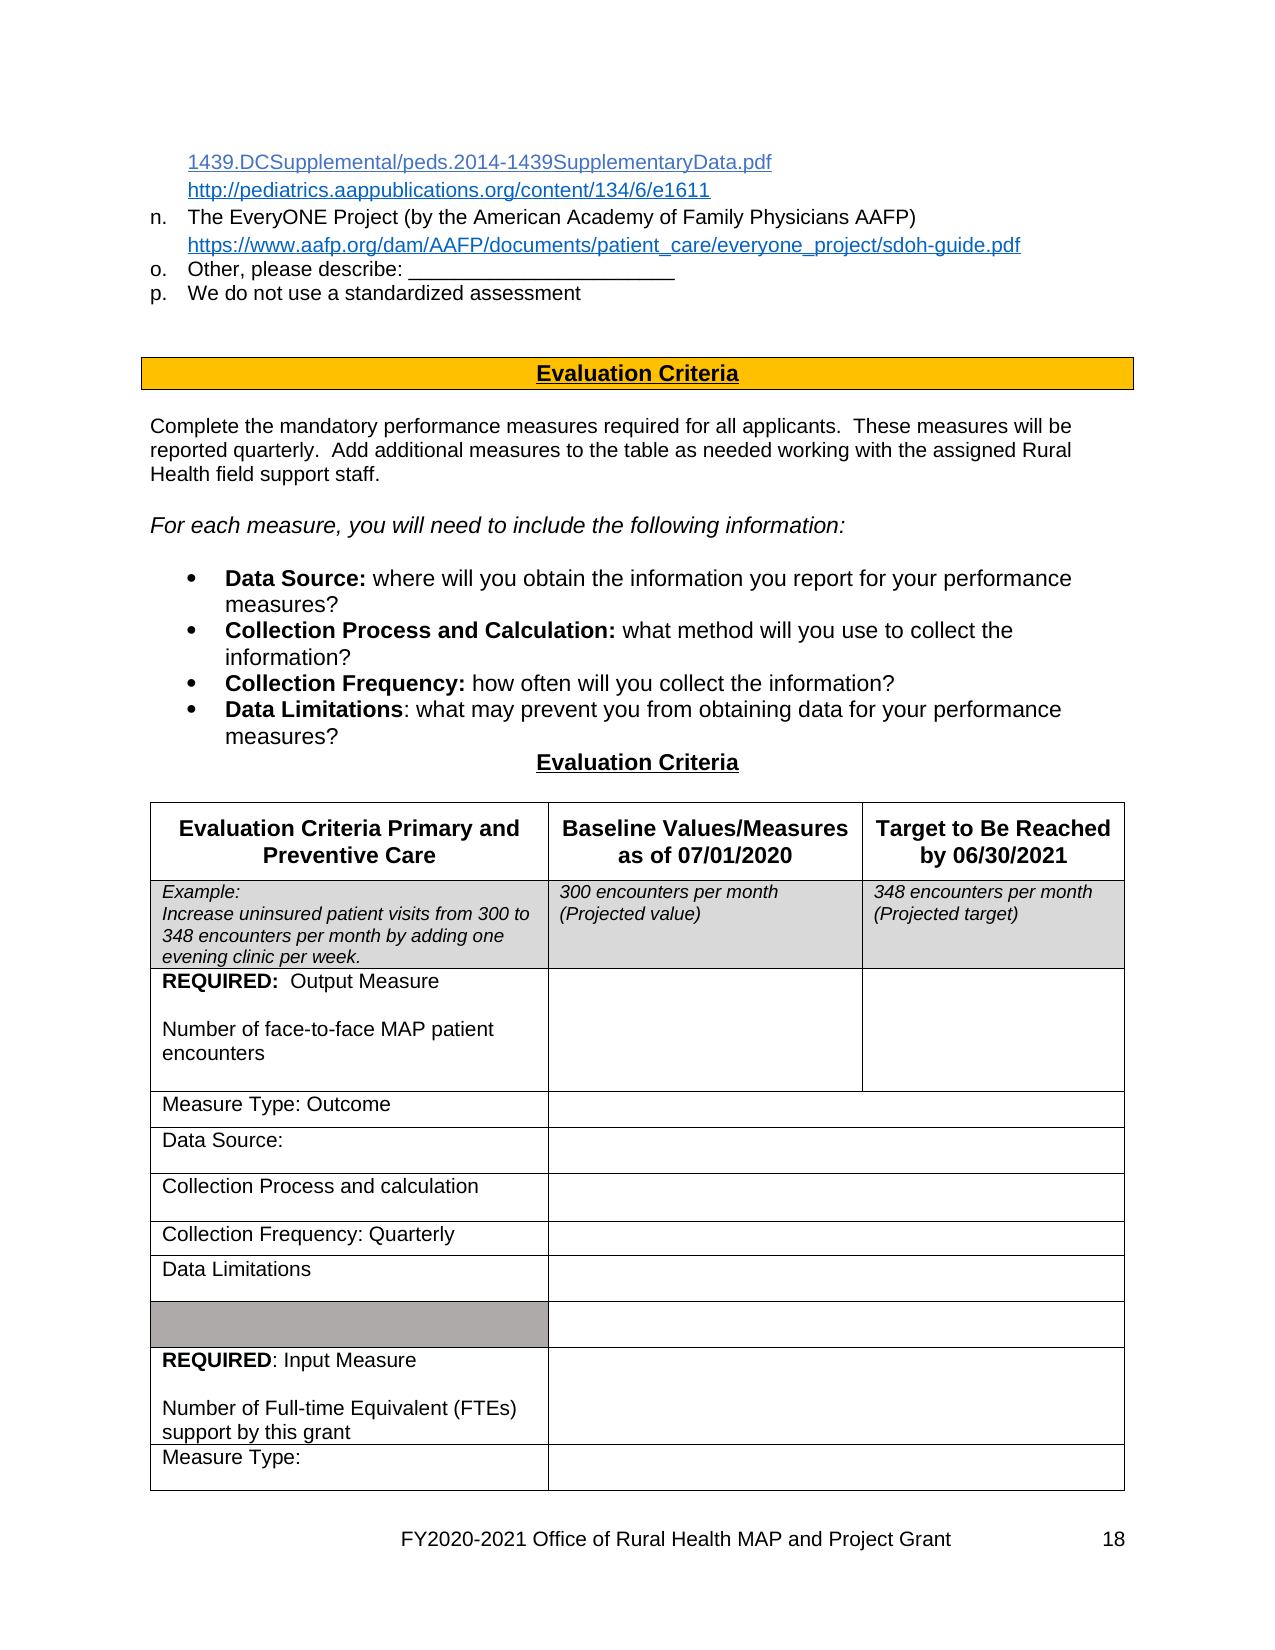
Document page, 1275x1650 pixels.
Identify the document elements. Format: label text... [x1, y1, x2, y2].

table_cell Data Source: [151, 1128, 548, 1173]
table_cell [549, 969, 862, 1091]
text https://www.aafp.org/dam/AAFP/documents/patient_care/everyone_project/sdoh-guide.pdf [187, 232, 1125, 256]
text Complete the mandatory performance measures required for all applicants. These measures will be reported quarterly. Add additional measures to the table as needed working with the assigned Rural Health field support staff. [150, 414, 1125, 486]
table_cell Measure Type: Outcome [151, 1092, 548, 1127]
list Collection Process and Calculation: what method will you use to collect the information? [187, 617, 1125, 670]
table_cell 300 encounters per month (Projected value) [549, 881, 862, 968]
table_cell [549, 1348, 1124, 1444]
table_cell Collection Frequency: Quarterly [151, 1222, 548, 1255]
table_cell [549, 1222, 1124, 1255]
text Evaluation Criteria [142, 358, 1133, 389]
list Collection Frequency: how often will you collect the information? [187, 670, 1125, 696]
list We do not use a standardized assessment [150, 280, 1125, 304]
table_cell [549, 1128, 1124, 1173]
table_cell [863, 969, 1124, 1091]
table_cell Measure Type: [151, 1445, 548, 1490]
table_header Baseline Values/Measures as of 07/01/2020 [549, 803, 862, 880]
table_cell [549, 1174, 1124, 1221]
table_cell [549, 1256, 1124, 1301]
table_header Target to Be Reached by 06/30/2021 [863, 803, 1124, 880]
table_cell [549, 1445, 1124, 1490]
text For each measure, you will need to include the following information: [150, 512, 1125, 538]
list Data Limitations: what may prevent you from obtaining data for your performance measures? [187, 696, 1125, 749]
table_cell Data Limitations [151, 1256, 548, 1301]
list The EveryONE Project (by the American Academy of Family Physicians AAFP) [150, 205, 1125, 229]
table_cell REQUIRED: Input Measure Number of Full-time Equivalent (FTEs) support by this grant [151, 1348, 548, 1444]
list Data Source: where will you obtain the information you report for your performance measures? [187, 564, 1125, 617]
table_cell Collection Process and calculation [151, 1174, 548, 1221]
table_cell [549, 1092, 1124, 1127]
table_cell [549, 1302, 1124, 1347]
table_cell [151, 1302, 548, 1347]
table_cell 348 encounters per month (Projected target) [863, 881, 1124, 968]
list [150, 150, 1125, 201]
list Other, please describe: _______________________ [150, 256, 1125, 280]
table_header Evaluation Criteria Primary and Preventive Care [151, 803, 548, 880]
table_cell Example: Increase uninsured patient visits from 300 to 348 encounters per month by adding one evening clinic per week. [151, 881, 548, 968]
table_cell REQUIRED: Output Measure Number of face-to-face MAP patient encounters [151, 969, 548, 1091]
text Evaluation Criteria [150, 749, 1125, 775]
